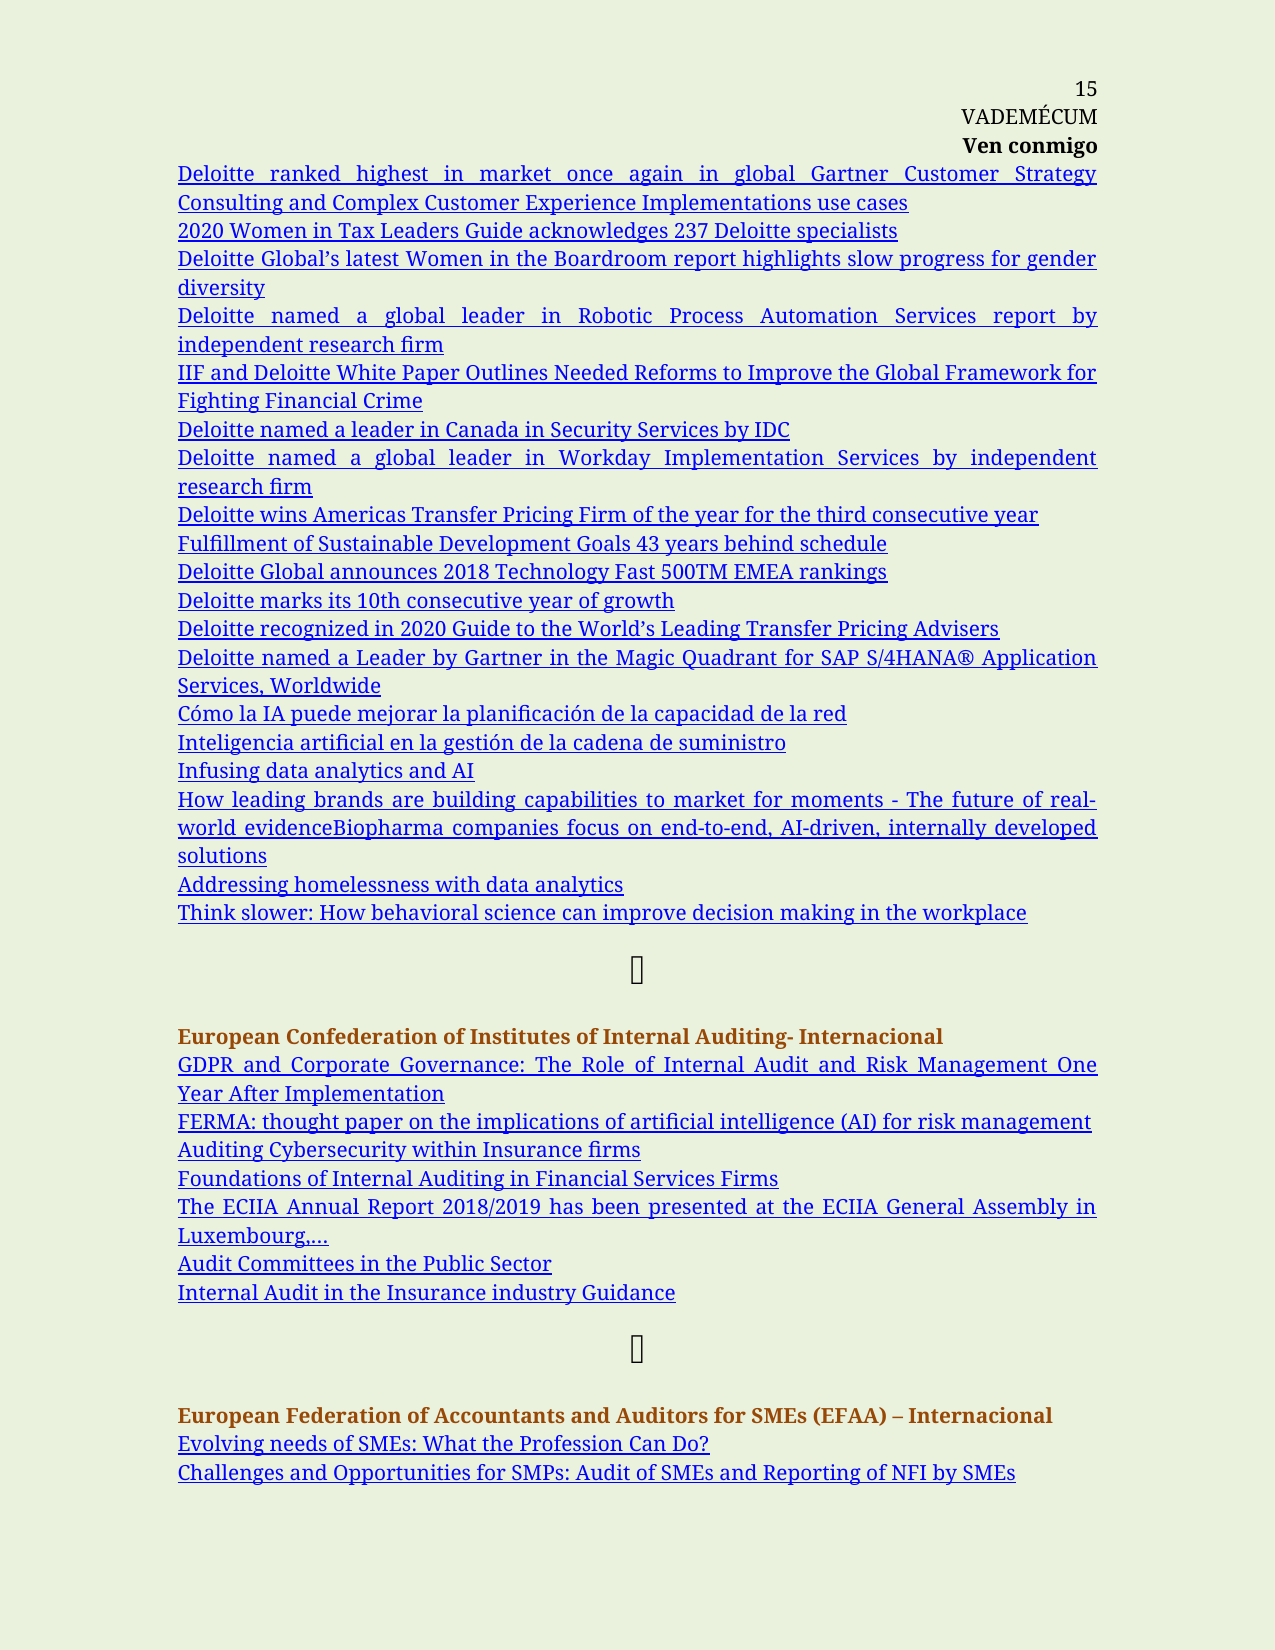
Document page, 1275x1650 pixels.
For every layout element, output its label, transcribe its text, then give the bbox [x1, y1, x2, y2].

text Evolving needs of SMEs: What the Profession Can Do? [177, 1429, 1098, 1458]
text Infusing data analytics and AI [177, 756, 1098, 785]
text Audit Committees in the Public Sector [177, 1249, 1098, 1278]
text IIF and Deloitte White Paper Outlines Needed Reforms to Improve the Global Framework for Fighting Financial Crime [177, 358, 1098, 415]
text European Confederation of Institutes of Internal Auditing- Internacional [177, 1022, 1098, 1050]
text Challenges and Opportunities for SMPs: Audit of SMEs and Reporting of NFI by SMEs [177, 1458, 1098, 1486]
text GDPR and Corporate Governance: The Role of Internal Audit and Risk Management One Year After Implementation [177, 1075, 1098, 1107]
text Deloitte named a Leader by Gartner in the Magic Quadrant for SAP S/4HANA® Application Services, Worldwide [177, 643, 1098, 667]
text Deloitte named a Leader by Gartner in the Magic Quadrant for SAP S/4HANA® Application Services, Worldwide [177, 668, 1098, 699]
text Deloitte named a global leader in Robotic Process Automation Services report by independent research firm [177, 301, 1098, 326]
text Cómo la IA puede mejorar la planificación de la capacidad de la red [177, 699, 1098, 728]
text The ECIIA Annual Report 2018/2019 has been presented at the ECIIA General Assembly in Luxembourg,… [177, 1192, 1098, 1249]
text Addressing homelessness with data analytics [177, 870, 1098, 898]
text Deloitte recognized in 2020 Guide to the World’s Leading Transfer Pricing Advisers [177, 614, 1098, 643]
text Internal Audit in the Insurance industry Guidance [177, 1278, 1098, 1306]
text Foundations of Internal Auditing in Financial Services Firms [177, 1164, 1098, 1192]
text How leading brands are building capabilities to market for moments - The future of real-world evidenceBiopharma companies focus on end-to-end, AI-driven, internally developed solutions [177, 838, 1098, 870]
text Deloitte ranked highest in market once again in global Gartner Customer Strategy Consulting and Complex Customer Experience Implementations use cases [177, 159, 1098, 216]
text GDPR and Corporate Governance: The Role of Internal Audit and Risk Management One Year After Implementation [177, 1050, 1098, 1074]
text Deloitte wins Americas Transfer Pricing Firm of the year for the third consecutive year [177, 500, 1098, 529]
text FERMA: thought paper on the implications of artificial intelligence (AI) for risk management [177, 1107, 1098, 1136]
text Deloitte marks its 10th consecutive year of growth [177, 586, 1098, 614]
text Deloitte Global’s latest Women in the Boardroom report highlights slow progress for gender diversity [177, 244, 1098, 301]
text Deloitte named a leader in Canada in Security Services by IDC [177, 415, 1098, 443]
text European Federation of Accountants and Auditors for SMEs (EFAA) – Internacional [177, 1401, 1098, 1429]
text Auditing Cybersecurity within Insurance firms [177, 1136, 1098, 1164]
text Think slower: How behavioral science can improve decision making in the workplace [177, 898, 1098, 927]
text Deloitte named a global leader in Robotic Process Automation Services report by independent research firm [177, 327, 1098, 358]
text 2020 Women in Tax Leaders Guide acknowledges 237 Deloitte specialists [177, 216, 1098, 244]
text Deloitte Global announces 2018 Technology Fast 500TM EMEA rankings [177, 557, 1098, 586]
text Deloitte named a global leader in Workday Implementation Services by independent research firm [177, 443, 1098, 468]
text How leading brands are building capabilities to market for moments - The future of real-world evidenceBiopharma companies focus on end-to-end, AI-driven, internally developed solutions [177, 785, 1098, 837]
text Inteligencia artificial en la gestión de la cadena de suministro [177, 728, 1098, 756]
text Deloitte named a global leader in Workday Implementation Services by independent research firm [177, 469, 1098, 500]
text Fulfillment of Sustainable Development Goals 43 years behind schedule [177, 529, 1098, 557]
